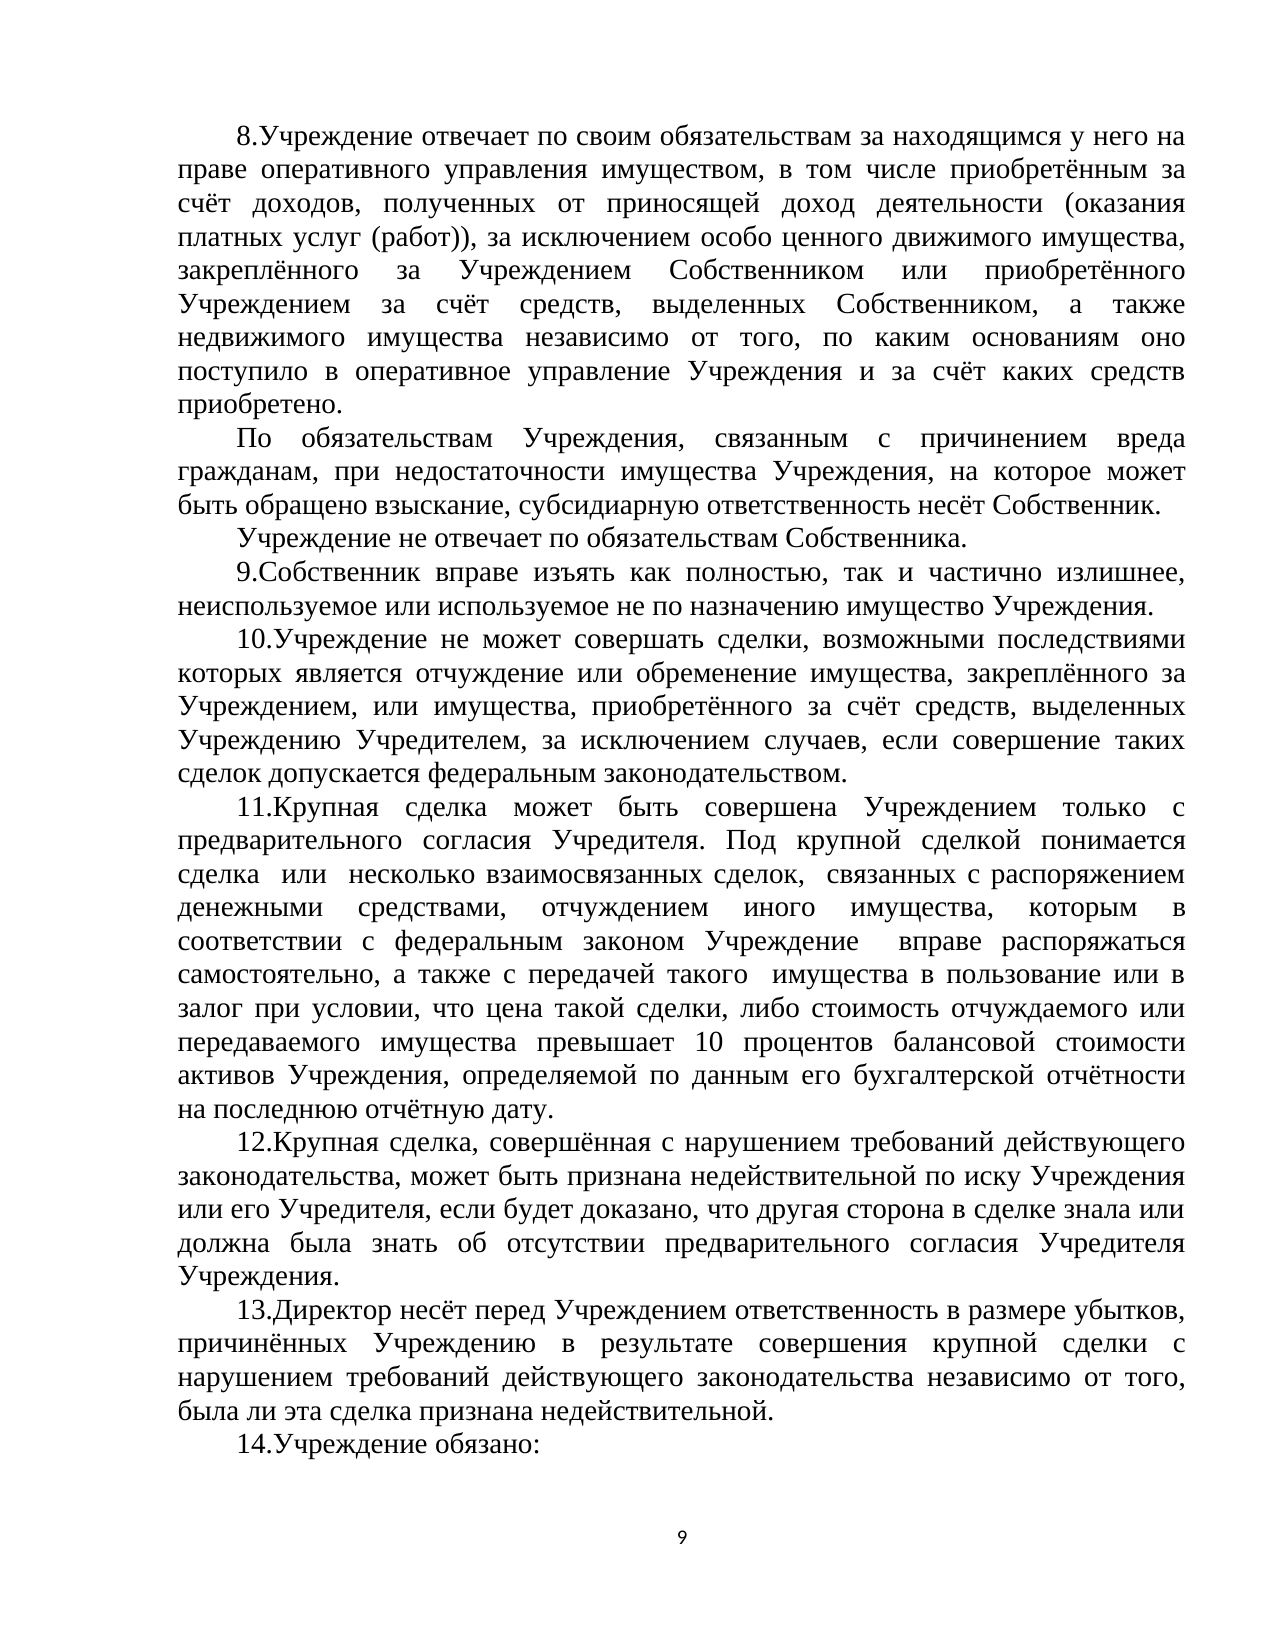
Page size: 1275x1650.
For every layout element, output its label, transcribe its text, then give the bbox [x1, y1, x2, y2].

text По обязательствам Учреждения, связанным с причинением вреда гражданам, при недостаточности имущества Учреждения, на которое может быть обращено взыскание, субсидиарную ответственность несёт Собственник. [177, 420, 1186, 521]
text 12.Крупная сделка, совершённая с нарушением требований действующего законодательства, может быть признана недействительной по иску Учреждения или его Учредителя, если будет доказано, что другая сторона в сделке знала или должна была знать об отсутствии предварительного согласия Учредителя Учреждения. [177, 1124, 1186, 1292]
text Учреждение не отвечает по обязательствам Собственника. [177, 521, 1186, 554]
text 11.Крупная сделка может быть совершена Учреждением только с предварительного согласия Учредителя. Под крупной сделкой понимается сделка или несколько взаимосвязанных сделок, связанных с распоряжением денежными средствами, отчуждением иного имущества, которым в соответствии с федеральным законом Учреждение вправе распоряжаться самостоятельно, а также с передачей такого имущества в пользование или в залог при условии, что цена такой сделки, либо стоимость отчуждаемого или передаваемого имущества превышает 10 процентов балансовой стоимости активов Учреждения, определяемой по данным его бухгалтерской отчётности на последнюю отчётную дату. [177, 789, 1186, 1124]
text 10.Учреждение не может совершать сделки, возможными последствиями которых является отчуждение или обременение имущества, закреплённого за Учреждением, или имущества, приобретённого за счёт средств, выделенных Учреждению Учредителем, за исключением случаев, если совершение таких сделок допускается федеральным законодательством. [177, 621, 1186, 789]
text 14.Учреждение обязано: [177, 1426, 1186, 1460]
text 9.Собственник вправе изъять как полностью, так и частично излишнее, неиспользуемое или используемое не по назначению имущество Учреждения. [177, 554, 1186, 621]
text 8.Учреждение отвечает по своим обязательствам за находящимся у него на праве оперативного управления имуществом, в том числе приобретённым за счёт доходов, полученных от приносящей доход деятельности (оказания платных услуг (работ)), за исключением особо ценного движимого имущества, закреплённого за Учреждением Собственником или приобретённого Учреждением за счёт средств, выделенных Собственником, а также недвижимого имущества независимо от того, по каким основаниям оно поступило в оперативное управление Учреждения и за счёт каких средств приобретено. [177, 118, 1186, 420]
text 13.Директор несёт перед Учреждением ответственность в размере убытков, причинённых Учреждению в результате совершения крупной сделки с нарушением требований действующего законодательства независимо от того, была ли эта сделка признана недействительной. [177, 1292, 1186, 1426]
